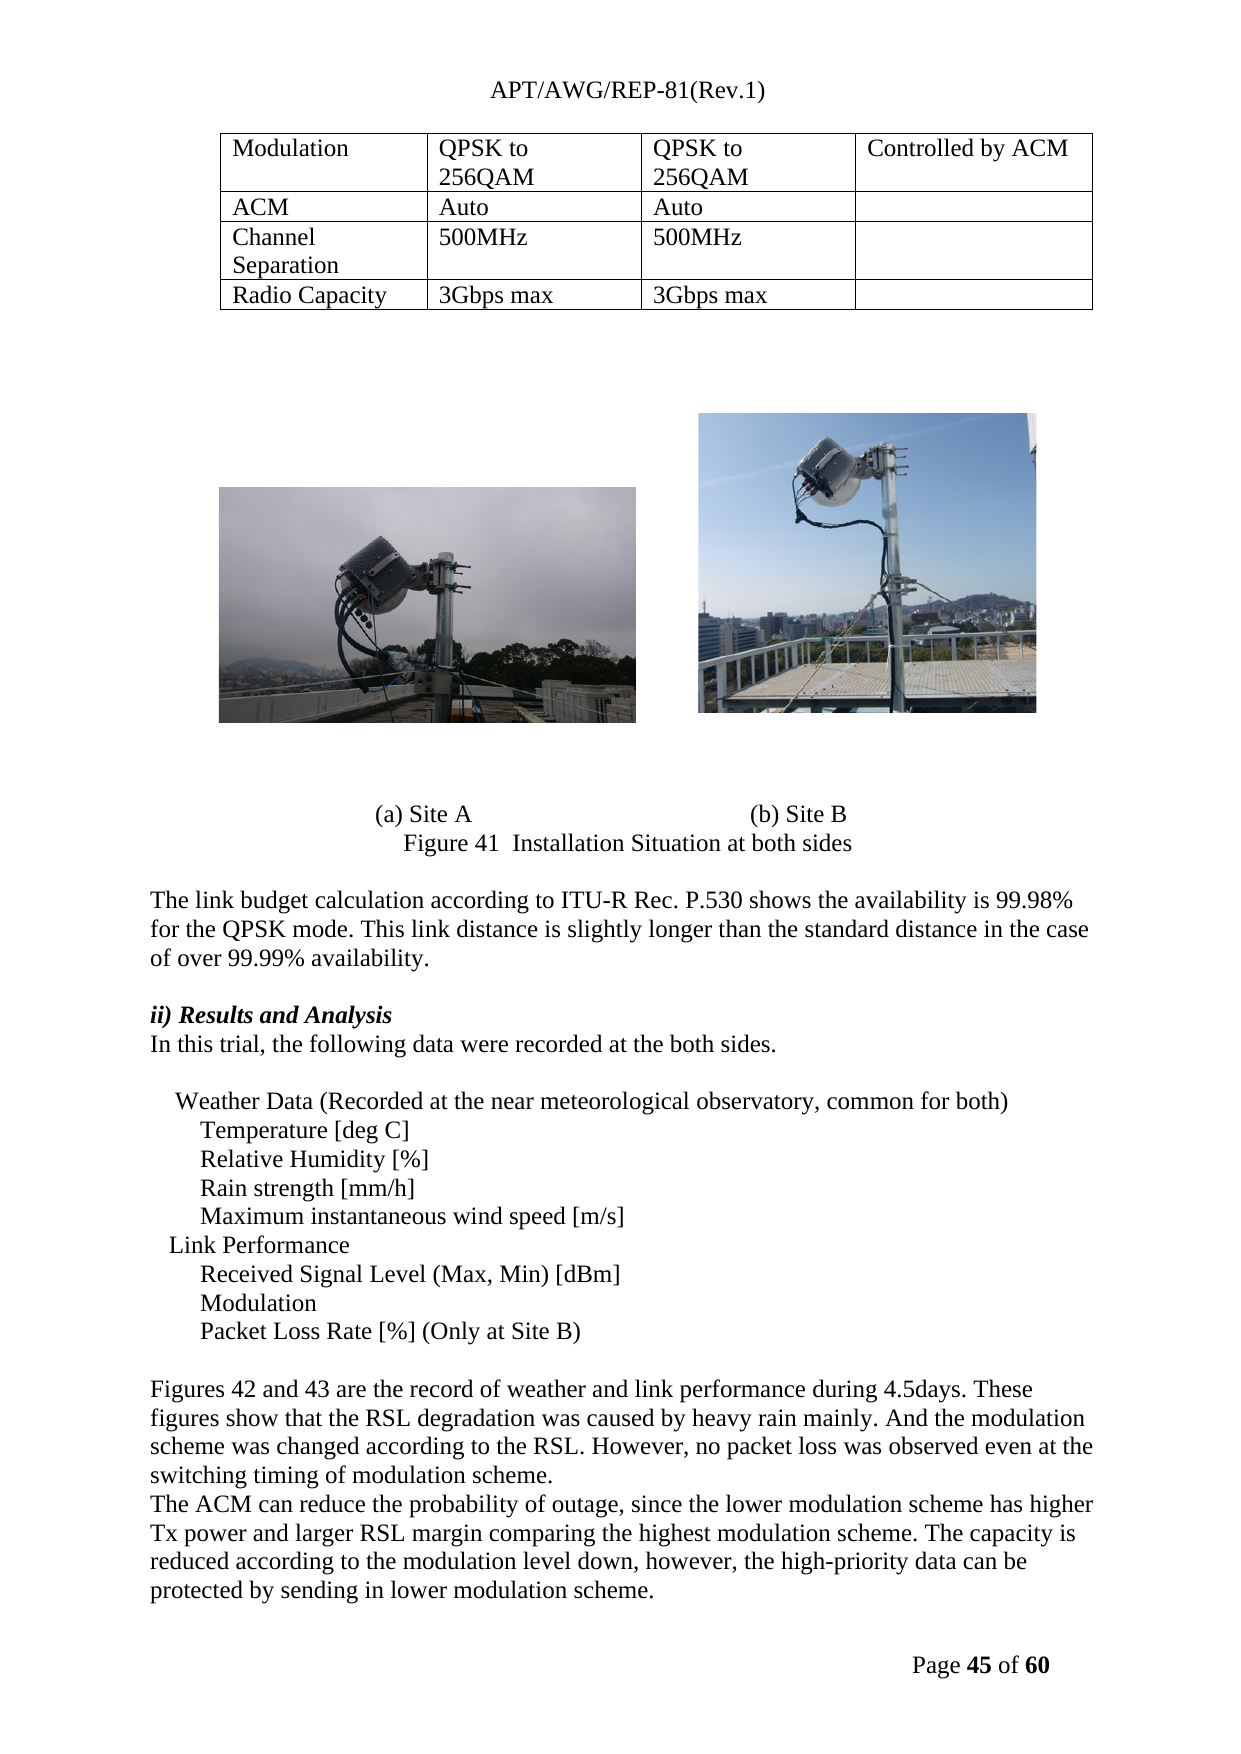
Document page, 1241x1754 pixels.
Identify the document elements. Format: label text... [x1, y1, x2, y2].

text Packet Loss Rate [%] (Only at Site B) [150, 1316, 1105, 1345]
text In this trial, the following data were recorded at the both sides. [150, 1029, 1105, 1058]
table_cell [856, 222, 1092, 279]
text ii) Results and Analysis [150, 1000, 1105, 1029]
text Figure 41 Installation Situation at both sides [150, 828, 1105, 856]
picture [218, 487, 636, 723]
table_cell [856, 280, 1092, 309]
table_cell 3Gbps max [428, 280, 641, 309]
table_cell ACM [221, 192, 427, 221]
table_cell Auto [428, 192, 641, 221]
text Rain strength [mm/h] [150, 1173, 1105, 1201]
text The ACM can reduce the probability of outage, since the lower modulation scheme has higher Tx power and larger RSL margin comparing the highest modulation scheme. The capacity is reduced according to the modulation level down, however, the high-priority data can be protected by sending in lower modulation scheme. [150, 1489, 1105, 1604]
table_cell Auto [642, 192, 855, 221]
text Link Performance [150, 1230, 1105, 1259]
table_cell 3Gbps max [642, 280, 855, 309]
table_cell QPSK to 256QAM [642, 134, 855, 191]
table_cell 500MHz [428, 222, 641, 279]
picture [698, 413, 1037, 713]
table_cell Modulation [221, 134, 427, 191]
table_cell Channel Separation [221, 222, 427, 279]
table_cell QPSK to 256QAM [428, 134, 641, 191]
table_cell Controlled by ACM [856, 134, 1092, 191]
text Figures 42 and 43 are the record of weather and link performance during 4.5days. These figures show that the RSL degradation was caused by heavy rain mainly. And the modulation scheme was changed according to the RSL. However, no packet loss was observed even at the switching timing of modulation scheme. [150, 1374, 1105, 1489]
text The link budget calculation according to ITU-R Rec. P.530 shows the availability is 99.98% for the QPSK mode. This link distance is slightly longer than the standard distance in the case of over 99.99% availability. [150, 885, 1105, 971]
table_cell 500MHz [642, 222, 855, 279]
table_cell Radio Capacity [221, 280, 427, 309]
text Temperature [deg C] [150, 1115, 1105, 1144]
text Weather Data (Recorded at the near meteorological observatory, common for both) [150, 1086, 1105, 1115]
text Maximum instantaneous wind speed [m/s] [150, 1201, 1105, 1230]
text Modulation [150, 1288, 1105, 1316]
table_cell [856, 192, 1092, 221]
text Received Signal Level (Max, Min) [dBm] [150, 1259, 1105, 1288]
text Relative Humidity [%] [150, 1144, 1105, 1173]
text (a) Site A (b) Site B [150, 799, 1105, 828]
